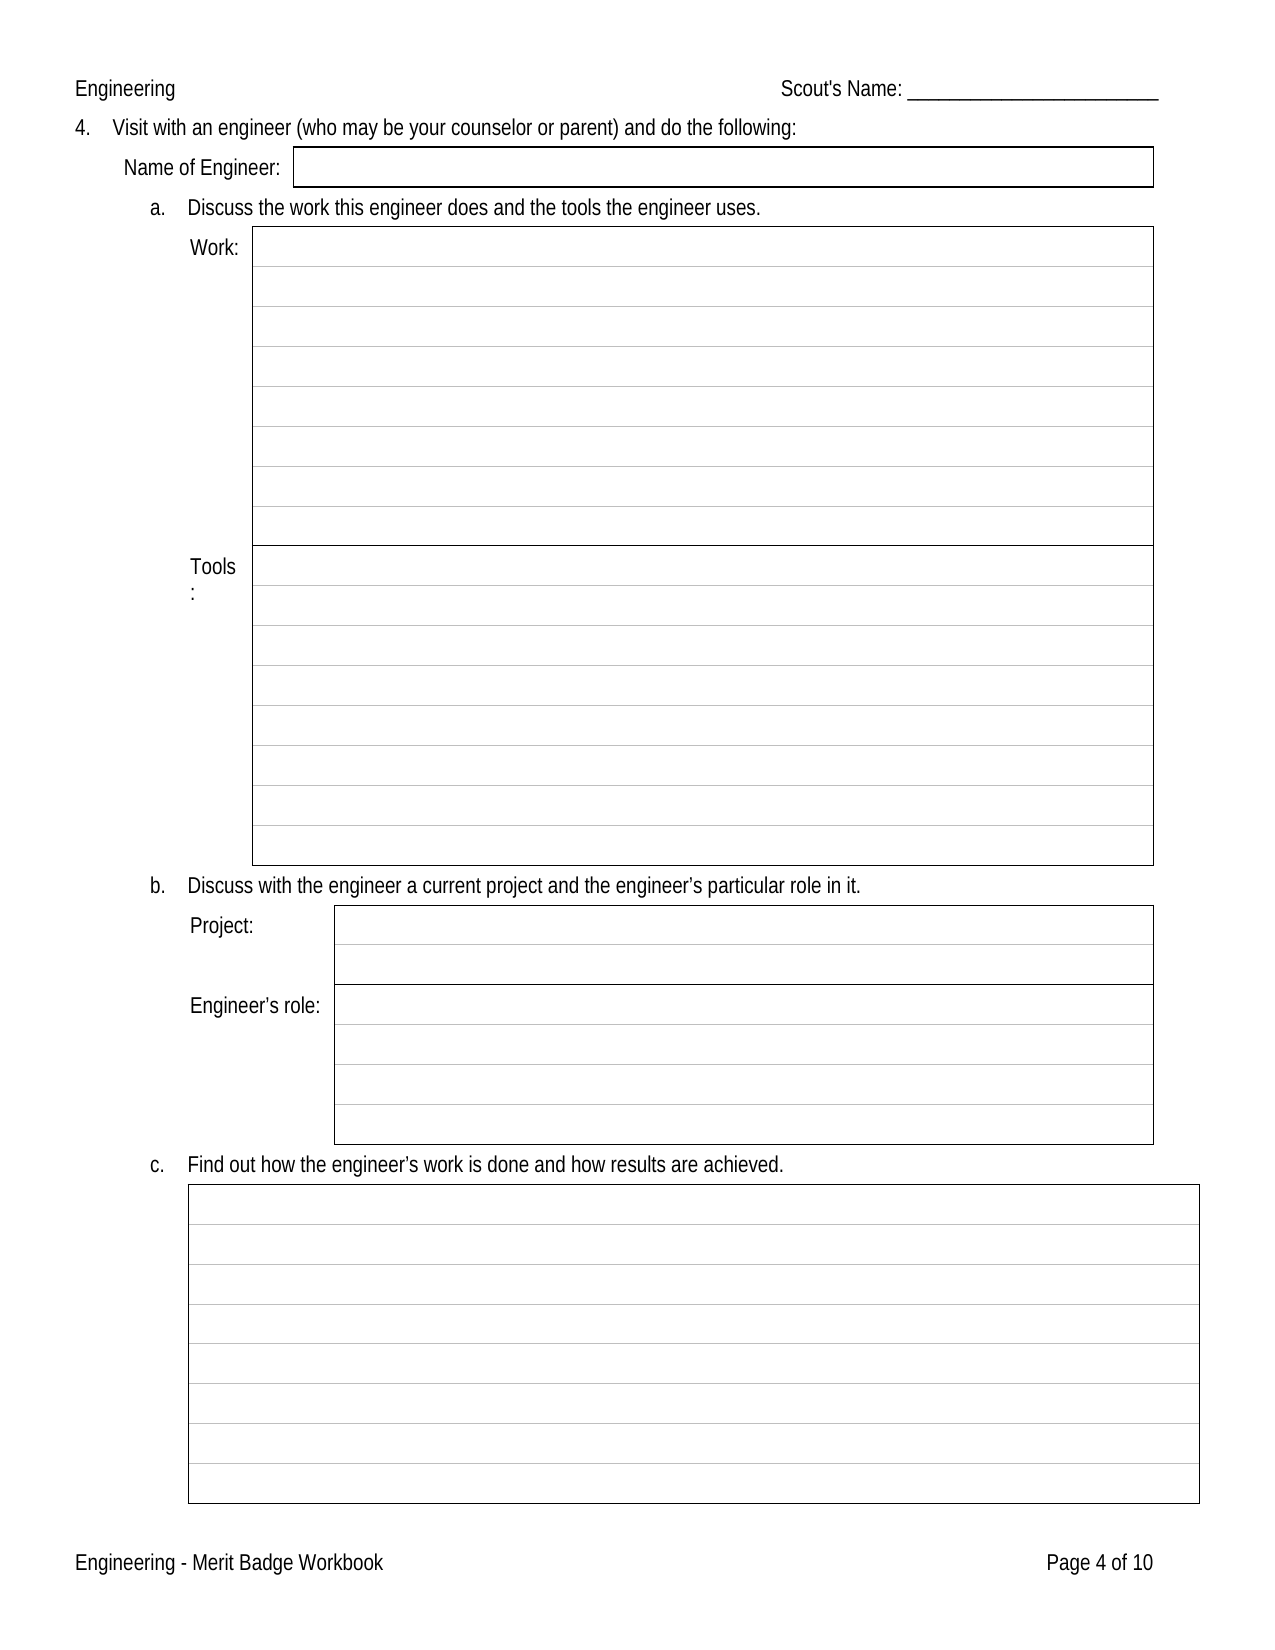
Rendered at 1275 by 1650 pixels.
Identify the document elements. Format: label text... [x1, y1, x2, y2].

table_cell [189, 1384, 1199, 1423]
table_cell [253, 507, 1153, 545]
table_cell [335, 985, 1153, 1024]
table_cell [253, 826, 1153, 864]
table_cell [253, 307, 1153, 346]
table_cell [335, 1065, 1153, 1104]
text b. Discuss with the engineer a current project and the engineer’s particular role in it. [112, 872, 1200, 898]
table_cell [253, 467, 1153, 506]
table_cell [253, 347, 1153, 386]
table_cell [253, 387, 1153, 426]
table_cell [189, 1225, 1199, 1263]
text c. Find out how the engineer’s work is done and how results are achieved. [112, 1151, 1200, 1177]
table_cell [189, 1464, 1199, 1503]
table_cell [189, 1265, 1199, 1303]
table_header [189, 1185, 1199, 1224]
table_cell [335, 1025, 1153, 1064]
table_header Project: [179, 905, 334, 984]
table_cell [253, 586, 1153, 625]
table_header [335, 906, 1153, 944]
table_cell [253, 706, 1153, 745]
table_cell [253, 746, 1153, 785]
table_cell [189, 1305, 1199, 1343]
text a. Discuss the work this engineer does and the tools the engineer uses. [112, 194, 1200, 220]
table_cell [253, 786, 1153, 825]
table_header [253, 227, 1153, 266]
table_cell [253, 427, 1153, 466]
text 4. Visit with an engineer (who may be your counselor or parent) and do the following: [75, 114, 1200, 140]
table_cell [253, 666, 1153, 705]
table_header [294, 148, 1153, 186]
table_cell Engineer’s role: [179, 984, 334, 1144]
table_cell [253, 546, 1153, 585]
table_cell [253, 626, 1153, 665]
table_header Name of Engineer: [113, 146, 293, 186]
table_cell [253, 267, 1153, 306]
table_cell [335, 1105, 1153, 1144]
table_header Work: [179, 226, 252, 545]
table_cell [189, 1344, 1199, 1383]
table_cell [335, 945, 1153, 984]
table_cell [189, 1424, 1199, 1463]
table_cell Tools: [179, 545, 252, 864]
